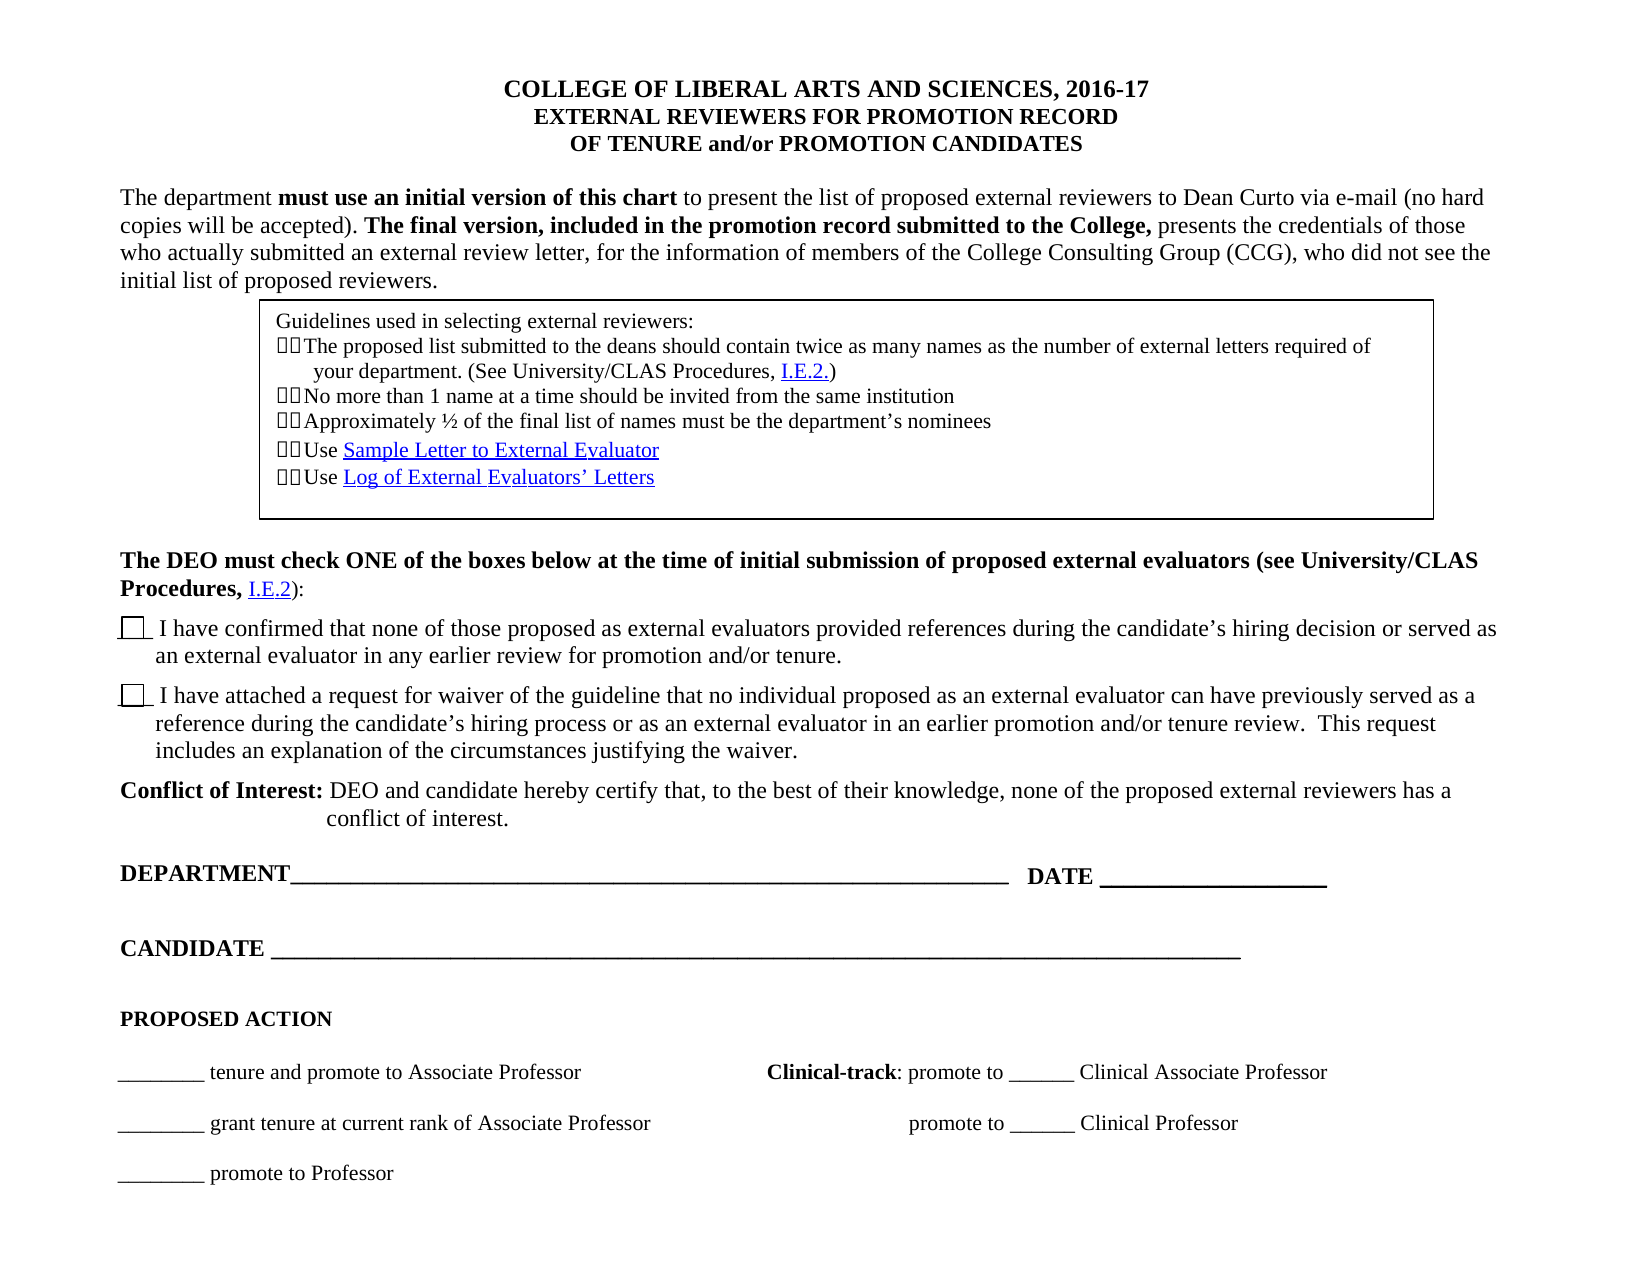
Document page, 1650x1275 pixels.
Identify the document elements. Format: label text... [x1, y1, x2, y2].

text No more than 1 name at a time should be invited from the same institution [276, 383, 1537, 408]
text CANDIDATE _________________________________________________________________________________ [120, 934, 1537, 961]
text Conflict of Interest: DEO and candidate hereby certify that, to the best of their knowledge, none of the proposed external reviewers has a conflict of interest. [120, 777, 1531, 832]
text The DEO must check ONE of the boxes below at the time of initial submission of proposed external evaluators (see University/CLAS Procedures, I.E.2): [120, 547, 1478, 602]
text DATE ___________________ [1027, 862, 1537, 889]
text ___ I have confirmed that none of those proposed as external evaluators provided references during the candidate’s hiring decision or served as an external evaluator in any earlier review for promotion and/or tenure. [117, 614, 1514, 669]
text PROPOSED ACTION [120, 1006, 1537, 1059]
text ___ I have attached a request for waiver of the guideline that no individual proposed as an external evaluator can have previously served as a reference during the candidate’s hiring process or as an external evaluator in an earlier promotion and/or tenure review. This request includes an explanation of the circumstances justifying the waiver. [118, 681, 1491, 764]
text Use Sample Letter to External Evaluator [276, 433, 1537, 463]
text The proposed list submitted to the deans should contain twice as many names as the number of external letters required of your department. (See University/CLAS Procedures, I.E.2.) [276, 333, 1387, 383]
text Guidelines used in selecting external reviewers: [276, 308, 1537, 333]
text Approximately ½ of the final list of names must be the department’s nominees [276, 408, 1537, 433]
text COLLEGE OF LIBERAL ARTS AND SCIENCES, 2016-17 [499, 74, 1153, 103]
text ________ tenure and promote to Associate Professor Clinical-track: promote to ______ Clinical Associate Professor ________ grant tenure at current rank of Associate Professor promote to ______ Clinical Professor ________ promote to Professor [118, 1059, 1328, 1185]
text Use Log of External Evaluators’ Letters [276, 464, 1537, 488]
text DEPARTMENT____________________________________________________________ [120, 859, 1017, 886]
text The department must use an initial version of this chart to present the list of proposed external reviewers to Dean Curto via e-mail (no hard copies will be accepted). The final version, included in the promotion record submitted to the College, presents the credentials of those who actually submitted an external review letter, for the information of members of the College Consulting Group (CCG), who did not see the initial list of proposed reviewers. [120, 183, 1492, 294]
text EXTERNAL REVIEWERS FOR PROMOTION RECORD OF TENURE and/or PROMOTION CANDIDATES [531, 104, 1121, 156]
